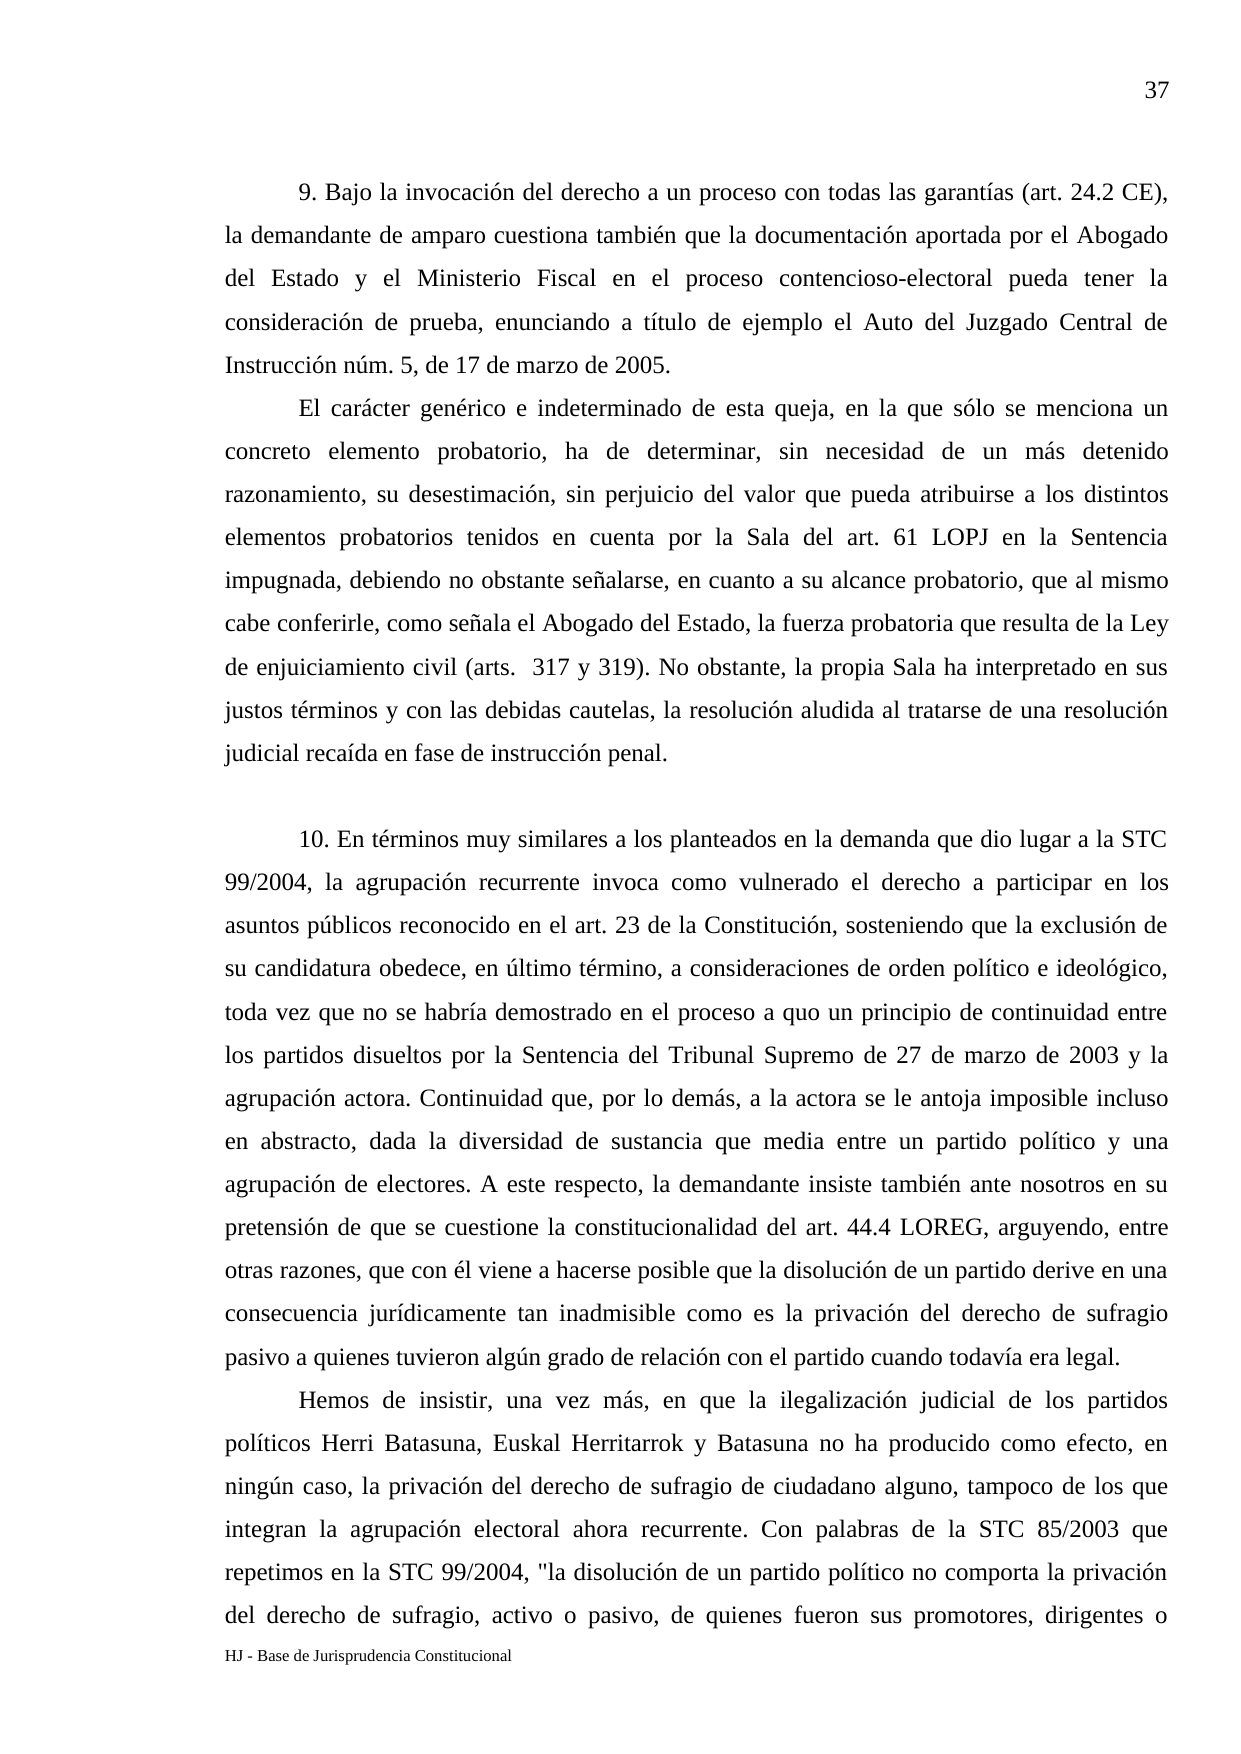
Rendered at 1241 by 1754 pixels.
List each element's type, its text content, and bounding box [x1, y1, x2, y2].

text 9. Bajo la invocación del derecho a un proceso con todas las garantías (art. 24.2 CE), la demandante de amparo cuestiona también que la documentación aportada por el Abogado del Estado y el Ministerio Fiscal en el proceso contencioso-electoral pueda tener la consideración de prueba, enunciando a título de ejemplo el Auto del Juzgado Central de Instrucción núm. 5, de 17 de marzo de 2005. [224, 177, 1169, 378]
text El carácter genérico e indeterminado de esta queja, en la que sólo se menciona un concreto elemento probatorio, ha de determinar, sin necesidad de un más detenido razonamiento, su desestimación, sin perjuicio del valor que pueda atribuirse a los distintos elementos probatorios tenidos en cuenta por la Sala del art. 61 LOPJ en la Sentencia impugnada, debiendo no obstante señalarse, en cuanto a su alcance probatorio, que al mismo cabe conferirle, como señala el Abogado del Estado, la fuerza probatoria que resulta de la Ley de enjuiciamiento civil (arts. 317 y 319). No obstante, la propia Sala ha interpretado en sus justos términos y con las debidas cautelas, la resolución aludida al tratarse de una resolución judicial recaída en fase de instrucción penal. [224, 393, 1169, 767]
text 10. En términos muy similares a los planteados en la demanda que dio lugar a la STC 99/2004, la agrupación recurrente invoca como vulnerado el derecho a participar en los asuntos públicos reconocido en el art. 23 de la Constitución, sosteniendo que la exclusión de su candidatura obedece, en último término, a consideraciones de orden político e ideológico, toda vez que no se habría demostrado en el proceso a quo un principio de continuidad entre los partidos disueltos por la Sentencia del Tribunal Supremo de 27 de marzo de 2003 y la agrupación actora. Continuidad que, por lo demás, a la actora se le antoja imposible incluso en abstracto, dada la diversidad de sustancia que media entre un partido político y una agrupación de electores. A este respecto, la demandante insiste también ante nosotros en su pretensión de que se cuestione la constitucionalidad del art. 44.4 LOREG, arguyendo, entre otras razones, que con él viene a hacerse posible que la disolución de un partido derive en una consecuencia jurídicamente tan inadmisible como es la privación del derecho de sufragio pasivo a quienes tuvieron algún grado de relación con el partido cuando todavía era legal. [224, 824, 1169, 1370]
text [224, 1385, 1169, 1629]
